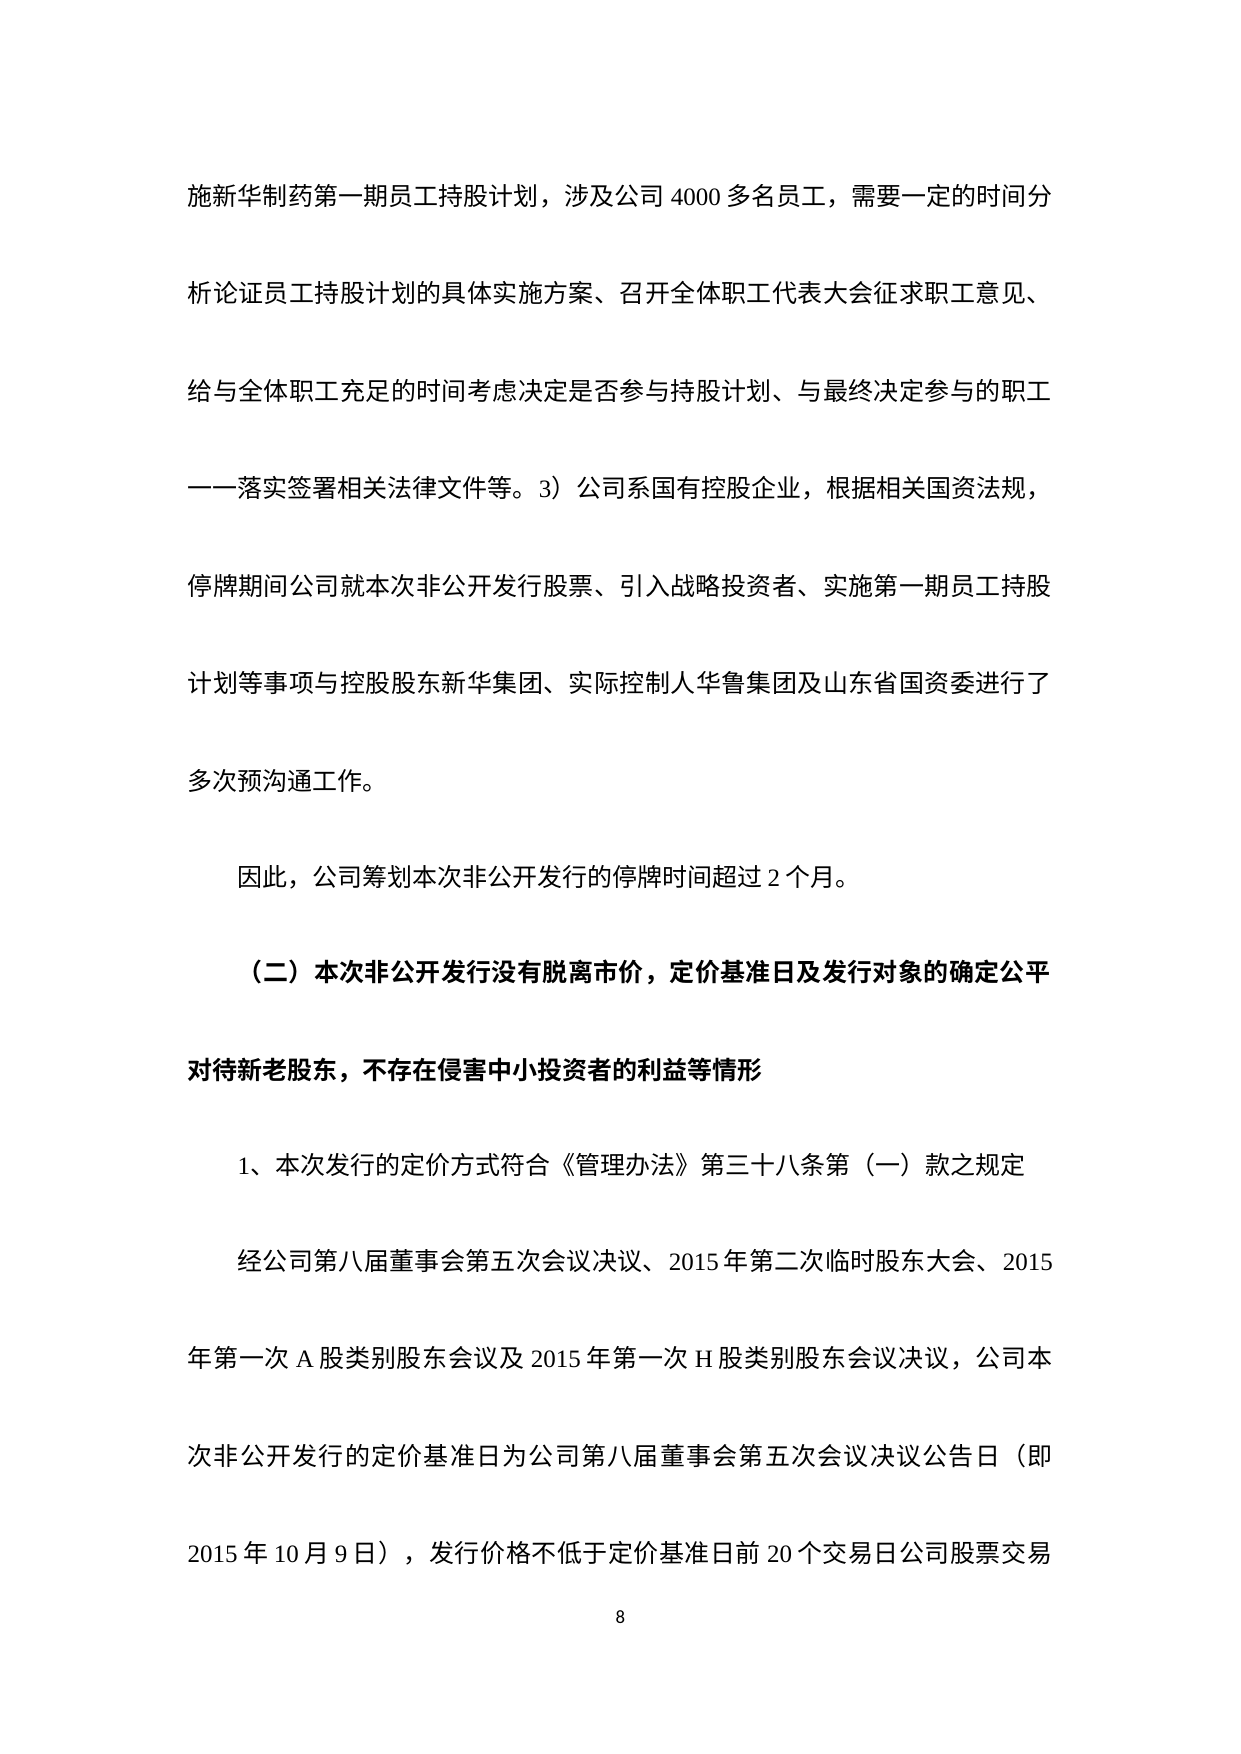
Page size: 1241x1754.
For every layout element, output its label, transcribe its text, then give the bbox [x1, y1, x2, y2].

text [187, 1227, 1053, 1584]
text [187, 162, 1053, 812]
text （二）本次非公开发行没有脱离市价，定价基准日及发行对象的确定公平对待新老股东，不存在侵害中小投资者的利益等情形 [187, 938, 1053, 1101]
text 因此，公司筹划本次非公开发行的停牌时间超过2个月。 [187, 843, 1053, 908]
text 1、本次发行的定价方式符合《管理办法》第三十八条第（一）款之规定 [187, 1131, 1053, 1196]
